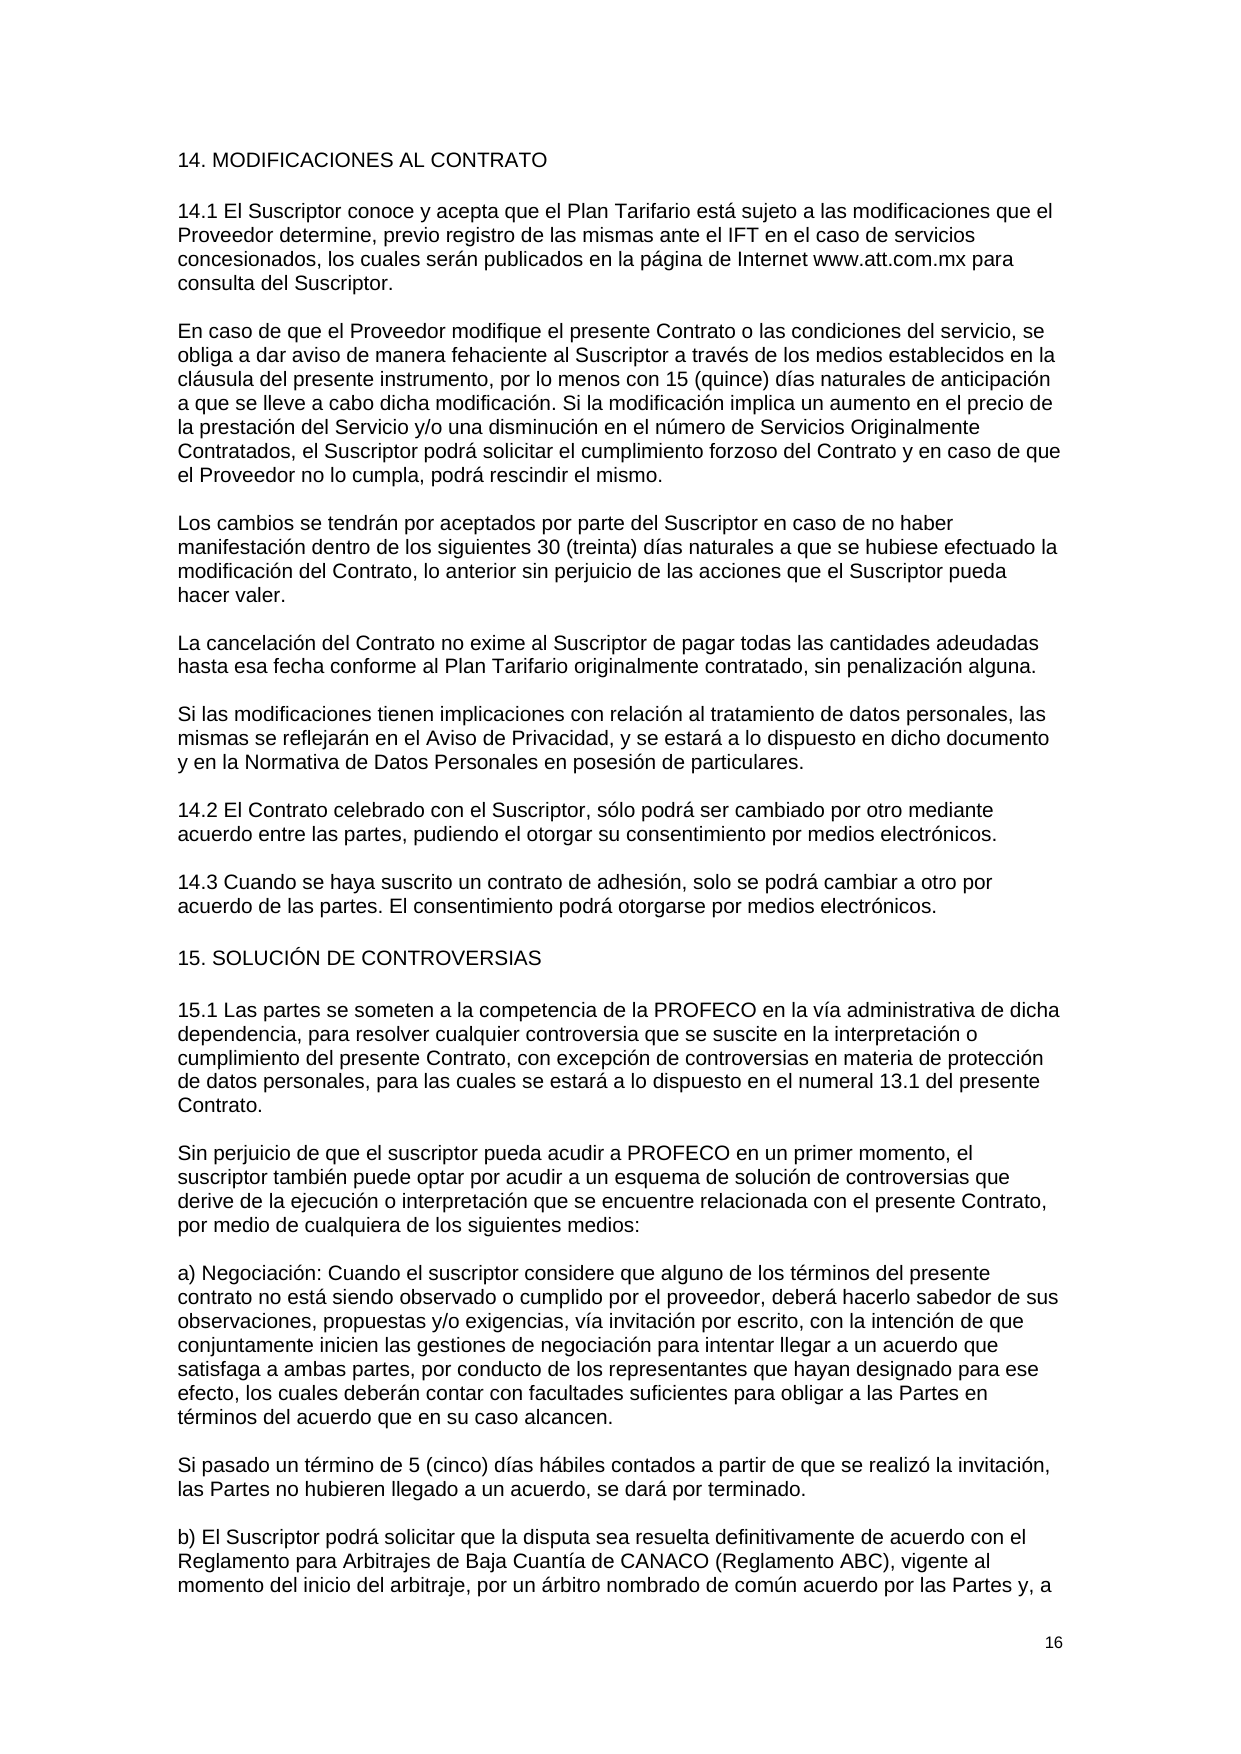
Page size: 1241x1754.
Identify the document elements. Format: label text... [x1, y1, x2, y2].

text 15.1 Las partes se someten a la competencia de la PROFECO en la vía administrativa de dicha dependencia, para resolver cualquier controversia que se suscite en la interpretación o cumplimiento del presente Contrato, con excepción de controversias en materia de protección de datos personales, para las cuales se estará a lo dispuesto en el numeral 13.1 del presente Contrato. [177, 997, 1063, 1117]
text a) Negociación: Cuando el suscriptor considere que alguno de los términos del presente contrato no está siendo observado o cumplido por el proveedor, deberá hacerlo sabedor de sus observaciones, propuestas y/o exigencias, vía invitación por escrito, con la intención de que conjuntamente inicien las gestiones de negociación para intentar llegar a un acuerdo que satisfaga a ambas partes, por conducto de los representantes que hayan designado para ese efecto, los cuales deberán contar con facultades suficientes para obligar a las Partes en términos del acuerdo que en su caso alcancen. [177, 1261, 1063, 1429]
subtitle 15. SOLUCIÓN DE CONTROVERSIAS [177, 946, 1063, 970]
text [177, 1524, 1063, 1596]
text 14.2 El Contrato celebrado con el Suscriptor, sólo podrá ser cambiado por otro mediante acuerdo entre las partes, pudiendo el otorgar su consentimiento por medios electrónicos. [177, 798, 1063, 846]
text La cancelación del Contrato no exime al Suscriptor de pagar todas las cantidades adeudadas hasta esa fecha conforme al Plan Tarifario originalmente contratado, sin penalización alguna. [177, 630, 1063, 678]
text En caso de que el Proveedor modifique el presente Contrato o las condiciones del servicio, se obliga a dar aviso de manera fehaciente al Suscriptor a través de los medios establecidos en la cláusula del presente instrumento, por lo menos con 15 (quince) días naturales de anticipación a que se lleve a cabo dicha modificación. Si la modificación implica un aumento en el precio de la prestación del Servicio y/o una disminución en el número de Servicios Originalmente Contratados, el Suscriptor podrá solicitar el cumplimiento forzoso del Contrato y en caso de que el Proveedor no lo cumpla, podrá rescindir el mismo. [177, 319, 1063, 487]
text Los cambios se tendrán por aceptados por parte del Suscriptor en caso de no haber manifestación dentro de los siguientes 30 (treinta) días naturales a que se hubiese efectuado la modificación del Contrato, lo anterior sin perjuicio de las acciones que el Suscriptor pueda hacer valer. [177, 511, 1063, 606]
text 14.3 Cuando se haya suscrito un contrato de adhesión, solo se podrá cambiar a otro por acuerdo de las partes. El consentimiento podrá otorgarse por medios electrónicos. [177, 870, 1063, 918]
text Sin perjuicio de que el suscriptor pueda acudir a PROFECO en un primer momento, el suscriptor también puede optar por acudir a un esquema de solución de controversias que derive de la ejecución o interpretación que se encuentre relacionada con el presente Contrato, por medio de cualquiera de los siguientes medios: [177, 1141, 1063, 1237]
text Si las modificaciones tienen implicaciones con relación al tratamiento de datos personales, las mismas se reflejarán en el Aviso de Privacidad, y se estará a lo dispuesto en dicho documento y en la Normativa de Datos Personales en posesión de particulares. [177, 702, 1063, 774]
subtitle 14. MODIFICACIONES AL CONTRATO [177, 148, 1063, 172]
text 14.1 El Suscriptor conoce y acepta que el Plan Tarifario está sujeto a las modificaciones que el Proveedor determine, previo registro de las mismas ante el IFT en el caso de servicios concesionados, los cuales serán publicados en la página de Internet www.att.com.mx para consulta del Suscriptor. [177, 199, 1063, 295]
text Si pasado un término de 5 (cinco) días hábiles contados a partir de que se realizó la invitación, las Partes no hubieren llegado a un acuerdo, se dará por terminado. [177, 1453, 1063, 1501]
